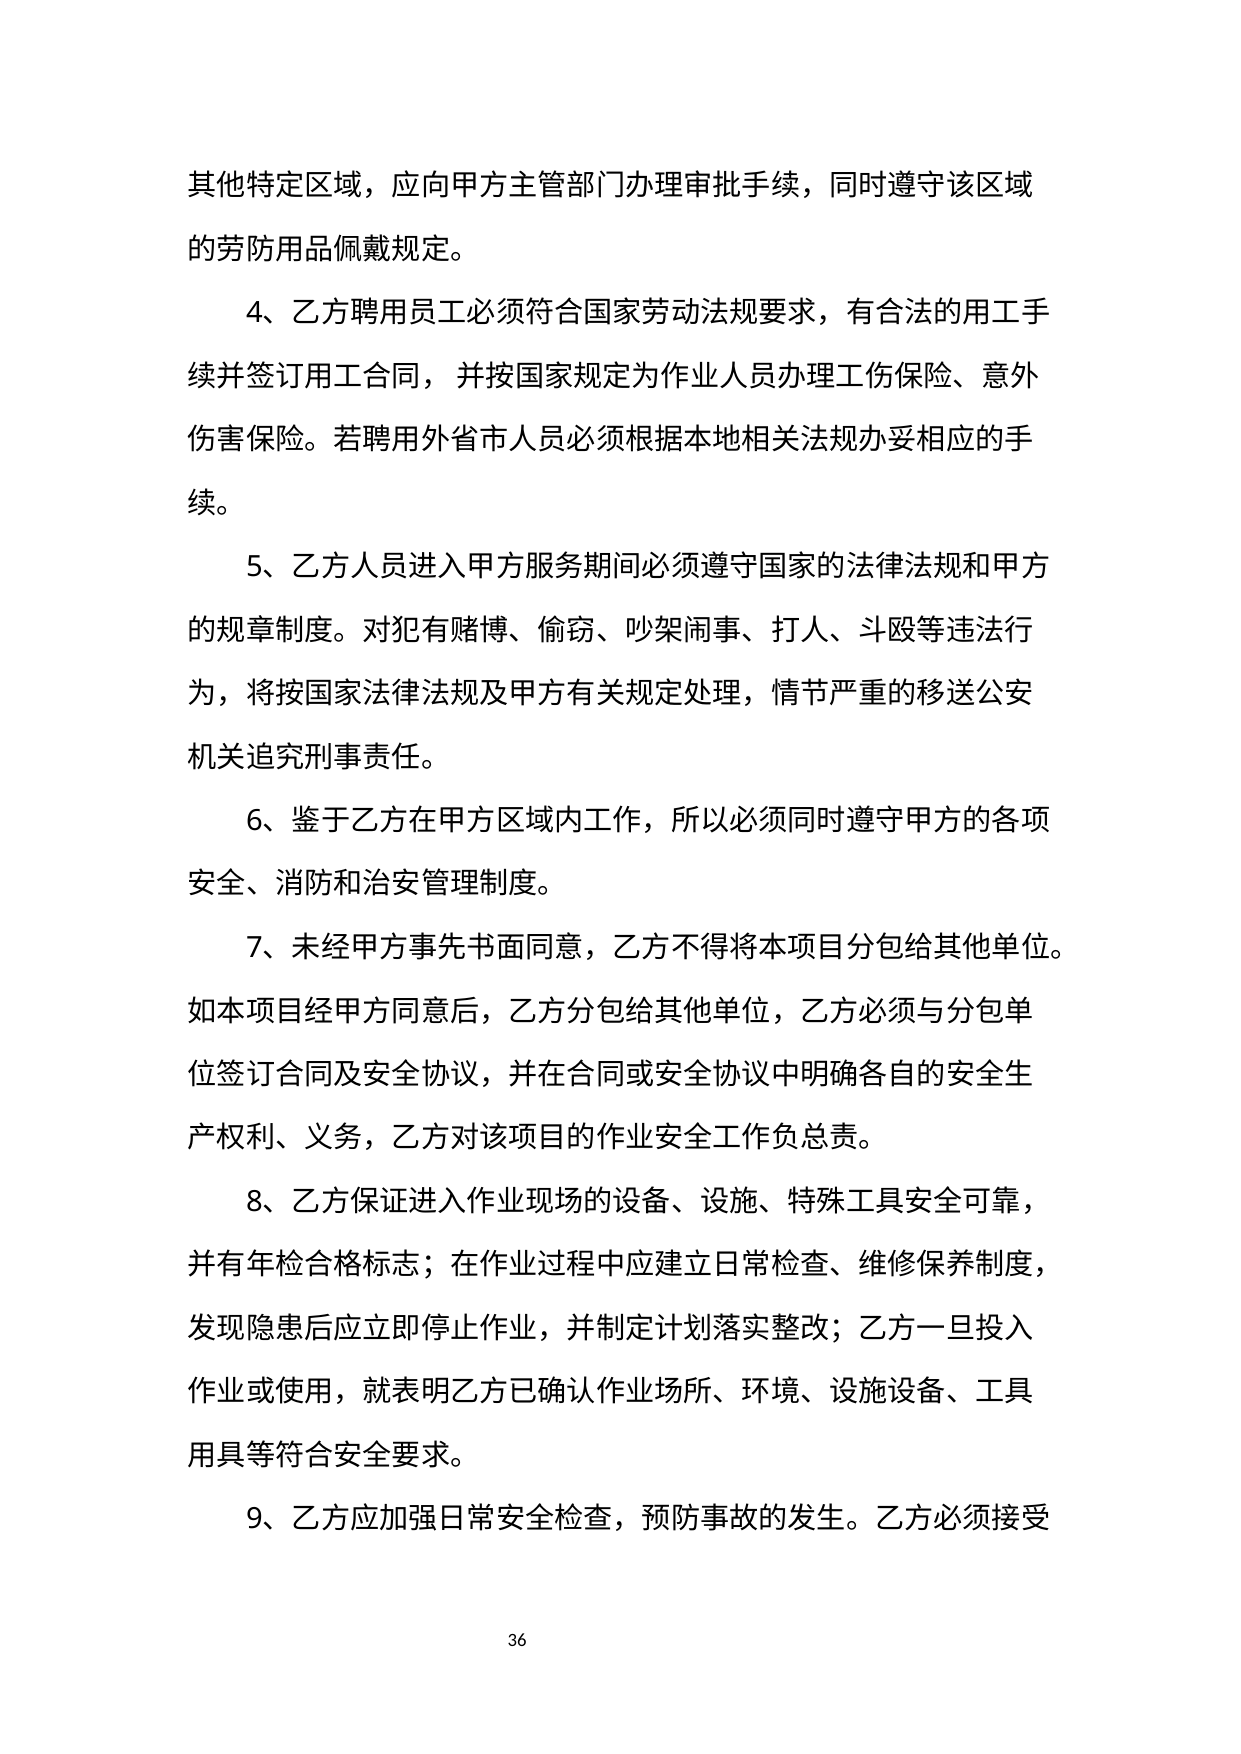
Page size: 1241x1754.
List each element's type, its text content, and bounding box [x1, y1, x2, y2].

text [187, 162, 1053, 268]
text 6、鉴于乙方在甲方区域内工作，所以必须同时遵守甲方的各项安全、消防和治安管理制度。 [187, 797, 1053, 902]
text 4、乙方聘用员工必须符合国家劳动法规要求，有合法的用工手续并签订用工合同， 并按国家规定为作业人员办理工伤保险、意外伤害保险。若聘用外省市人员必须根据本地相关法规办妥相应的手续。 [187, 289, 1053, 522]
text 7、未经甲方事先书面同意，乙方不得将本项目分包给其他单位。如本项目经甲方同意后，乙方分包给其他单位，乙方必须与分包单位签订合同及安全协议，并在合同或安全协议中明确各自的安全生产权利、义务，乙方对该项目的作业安全工作负总责。 [187, 923, 1053, 1156]
text 8、乙方保证进入作业现场的设备、设施、特殊工具安全可靠，并有年检合格标志；在作业过程中应建立日常检查、维修保养制度，发现隐患后应立即停止作业，并制定计划落实整改；乙方一旦投入作业或使用，就表明乙方已确认作业场所、环境、设施设备、工具用具等符合安全要求。 [187, 1177, 1053, 1473]
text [187, 1495, 1053, 1537]
text 5、乙方人员进入甲方服务期间必须遵守国家的法律法规和甲方的规章制度。对犯有赌博、偷窃、吵架闹事、打人、斗殴等违法行为，将按国家法律法规及甲方有关规定处理，情节严重的移送公安机关追究刑事责任。 [187, 543, 1053, 775]
